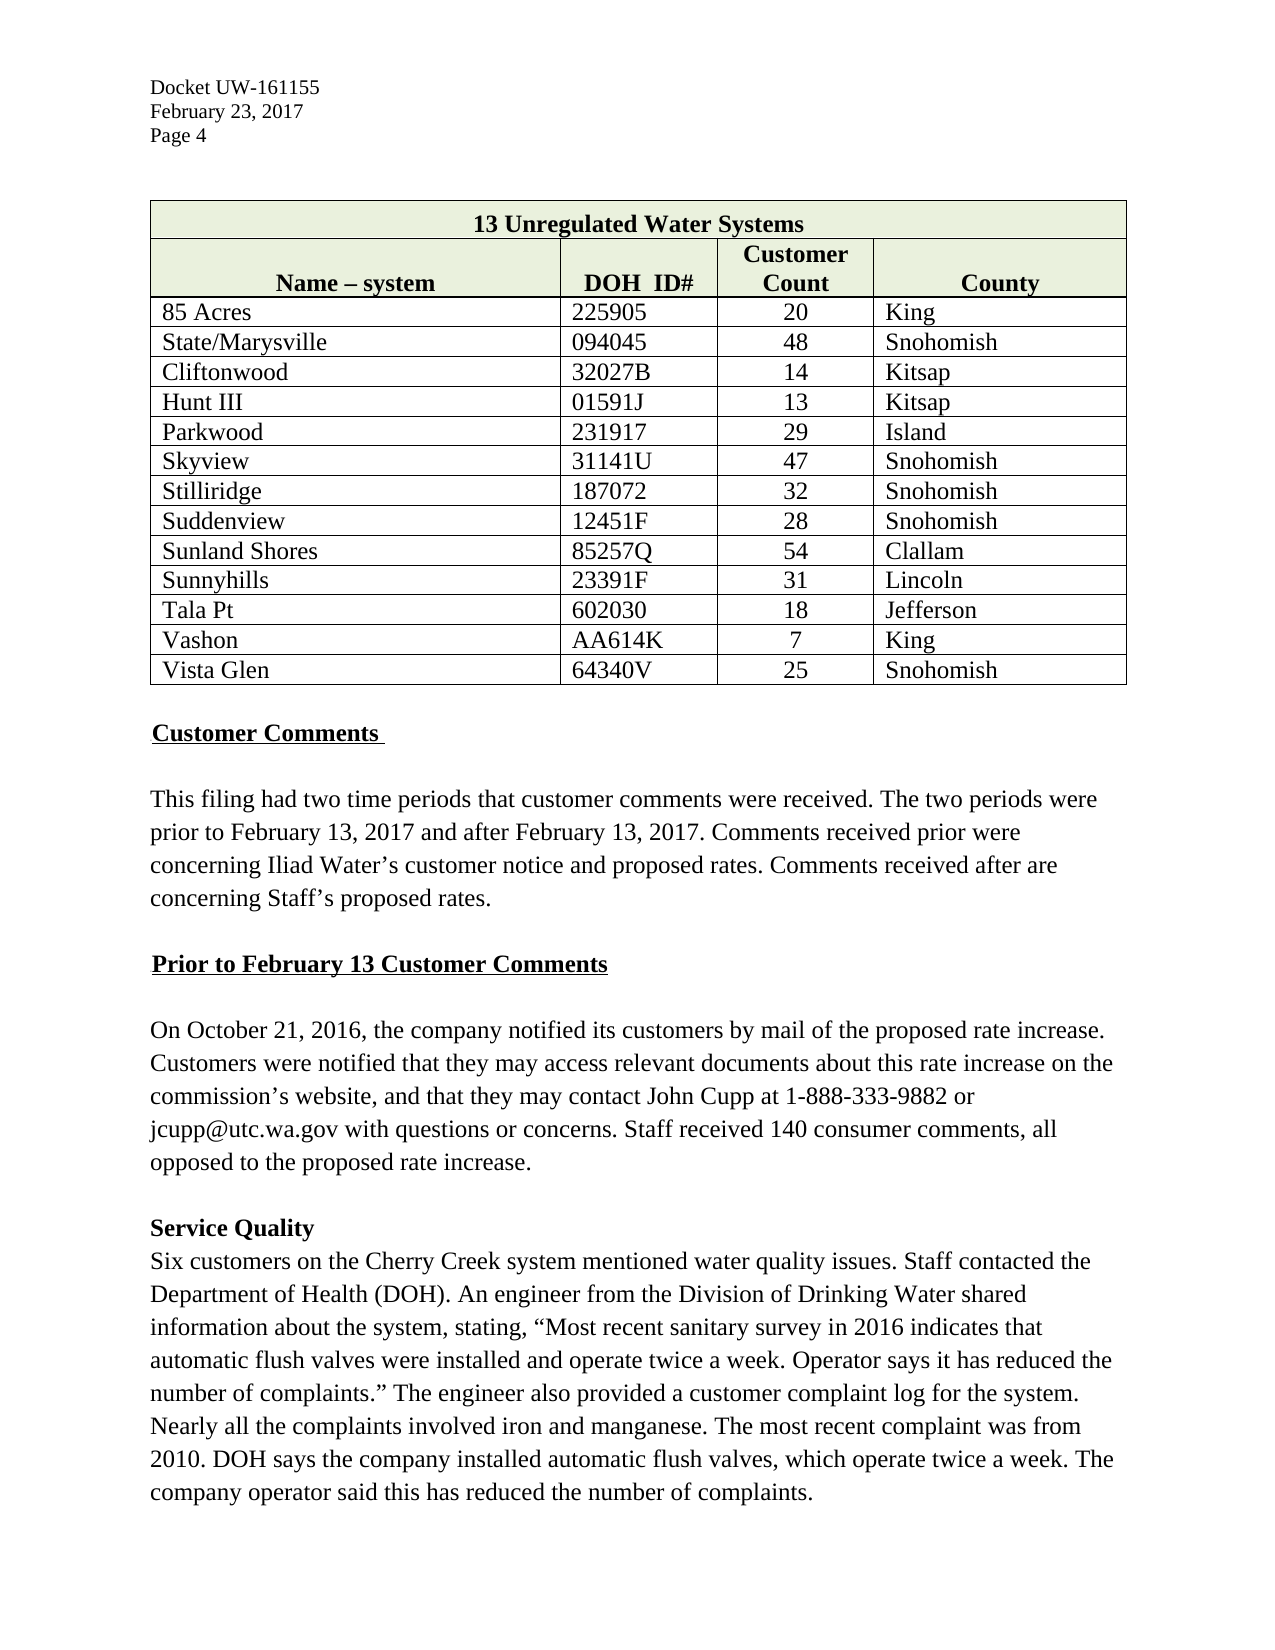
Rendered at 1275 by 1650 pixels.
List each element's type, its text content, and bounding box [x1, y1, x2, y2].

text On October 21, 2016, the company notified its customers by mail of the proposed rate increase. Customers were notified that they may access relevant documents about this rate increase on the commission’s website, and that they may contact John Cupp at 1-888-333-9882 or jcupp@utc.wa.gov with questions or concerns. Staff received 140 consumer comments, all opposed to the proposed rate increase. [150, 1015, 1125, 1176]
table_cell 187072 [561, 476, 717, 505]
text Six customers on the Cherry Creek system mentioned water quality issues. Staff contacted the Department of Health (DOH). An engineer from the Division of Drinking Water shared information about the system, stating, “Most recent sanitary survey in 2016 indicates that automatic flush valves were installed and operate twice a week. Operator says it has reduced the number of complaints.” The engineer also provided a customer complaint log for the system. Nearly all the complaints involved iron and manganese. The most recent complaint was from 2010. DOH says the company installed automatic flush valves, which operate twice a week. The company operator said this has reduced the number of complaints. [150, 1246, 1125, 1506]
table_cell 20 [718, 298, 873, 326]
table_cell 85 Acres [151, 298, 560, 326]
table_cell AA614K [561, 625, 717, 654]
table_cell 13 [718, 387, 873, 416]
table_cell Snohomish [874, 476, 1126, 505]
table_cell Jefferson [874, 595, 1126, 624]
table_cell Suddenview [151, 506, 560, 535]
table_cell 14 [718, 357, 873, 386]
table_cell 48 [718, 327, 873, 356]
table_cell Island [874, 417, 1126, 445]
table_cell 094045 [561, 327, 717, 356]
table_cell 12451F [561, 506, 717, 535]
table_cell Tala Pt [151, 595, 560, 624]
table_cell Lincoln [874, 566, 1126, 594]
table_cell 231917 [561, 417, 717, 445]
text This filing had two time periods that customer comments were received. The two periods were prior to February 13, 2017 and after February 13, 2017. Comments received prior were concerning Iliad Water’s customer notice and proposed rates. Comments received after are concerning Staff’s proposed rates. [150, 784, 1125, 912]
table_cell Sunland Shores [151, 536, 560, 564]
table_cell County [874, 239, 1126, 296]
table_cell 54 [718, 536, 873, 564]
table_cell Name – system [151, 239, 560, 296]
table_cell King [874, 625, 1126, 654]
table_cell Parkwood [151, 417, 560, 445]
table_cell 28 [718, 506, 873, 535]
table_cell 32027B [561, 357, 717, 386]
table_cell Cliftonwood [151, 357, 560, 386]
table_cell Skyview [151, 446, 560, 475]
table_cell King [874, 298, 1126, 326]
text Service Quality [150, 1213, 1125, 1242]
table_cell 25 [718, 655, 873, 684]
table_cell Snohomish [874, 446, 1126, 475]
table_cell Vista Glen [151, 655, 560, 684]
table_cell 225905 [561, 298, 717, 326]
text UCustomer Comments [150, 718, 1125, 747]
table_cell 23391F [561, 566, 717, 594]
table_cell Snohomish [874, 655, 1126, 684]
table_cell 18 [718, 595, 873, 624]
table_cell Hunt III [151, 387, 560, 416]
table_cell 01591J [561, 387, 717, 416]
table_cell Stilliridge [151, 476, 560, 505]
table_cell Customer Count [718, 239, 873, 296]
table_cell Kitsap [874, 357, 1126, 386]
text UPrior to February 13 Customer Comments [150, 949, 1125, 978]
table_cell Clallam [874, 536, 1126, 564]
table_cell Snohomish [874, 327, 1126, 356]
table_cell 85257Q [561, 536, 717, 564]
table_cell 7 [718, 625, 873, 654]
table_cell 32 [718, 476, 873, 505]
table_cell 31 [718, 566, 873, 594]
table_cell 31141U [561, 446, 717, 475]
table_header 13 Unregulated Water Systems [151, 201, 1126, 237]
table_cell Snohomish [874, 506, 1126, 535]
table_cell 602030 [561, 595, 717, 624]
table_cell State/Marysville [151, 327, 560, 356]
table_cell 47 [718, 446, 873, 475]
table_cell 64340V [561, 655, 717, 684]
table_cell Sunnyhills [151, 566, 560, 594]
table_cell Vashon [151, 625, 560, 654]
table_cell 29 [718, 417, 873, 445]
table_cell DOH ID# [561, 239, 717, 296]
table_cell Kitsap [874, 387, 1126, 416]
